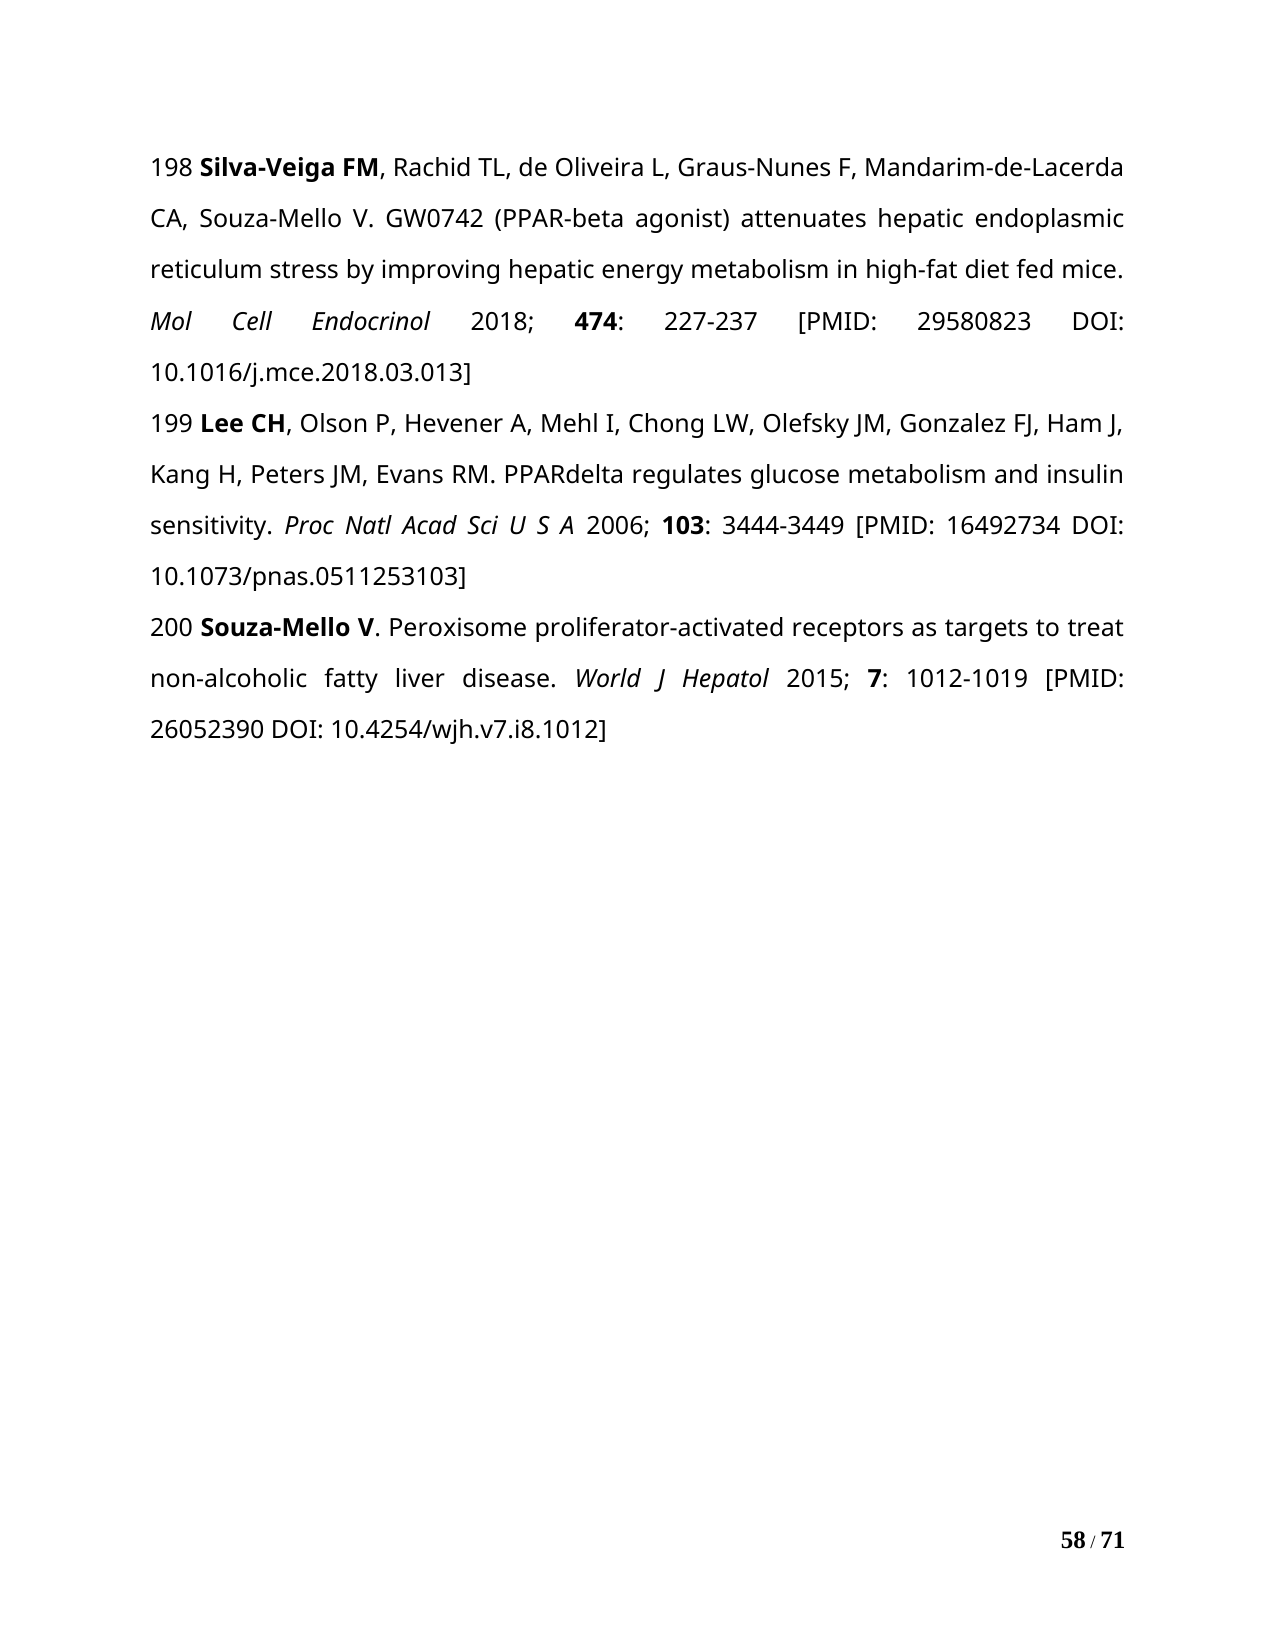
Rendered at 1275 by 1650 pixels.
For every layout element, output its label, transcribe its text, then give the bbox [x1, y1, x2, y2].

text 200 Souza-Mello V. Peroxisome proliferator-activated receptors as targets to treat non-alcoholic fatty liver disease. World J Hepatol 2015; 7: 1012-1019 [PMID: 26052390 DOI: 10.4254/wjh.v7.i8.1012] [150, 609, 1125, 746]
text 199 Lee CH, Olson P, Hevener A, Mehl I, Chong LW, Olefsky JM, Gonzalez FJ, Ham J, Kang H, Peters JM, Evans RM. PPARdelta regulates glucose metabolism and insulin sensitivity. Proc Natl Acad Sci U S A 2006; 103: 3444-3449 [PMID: 16492734 DOI: 10.1073/pnas.0511253103] [150, 405, 1125, 592]
text 198 Silva-Veiga FM, Rachid TL, de Oliveira L, Graus-Nunes F, Mandarim-de-Lacerda CA, Souza-Mello V. GW0742 (PPAR-beta agonist) attenuates hepatic endoplasmic reticulum stress by improving hepatic energy metabolism in high-fat diet fed mice. Mol Cell Endocrinol 2018; 474: 227-237 [PMID: 29580823 DOI: 10.1016/j.mce.2018.03.013] [150, 150, 1125, 388]
